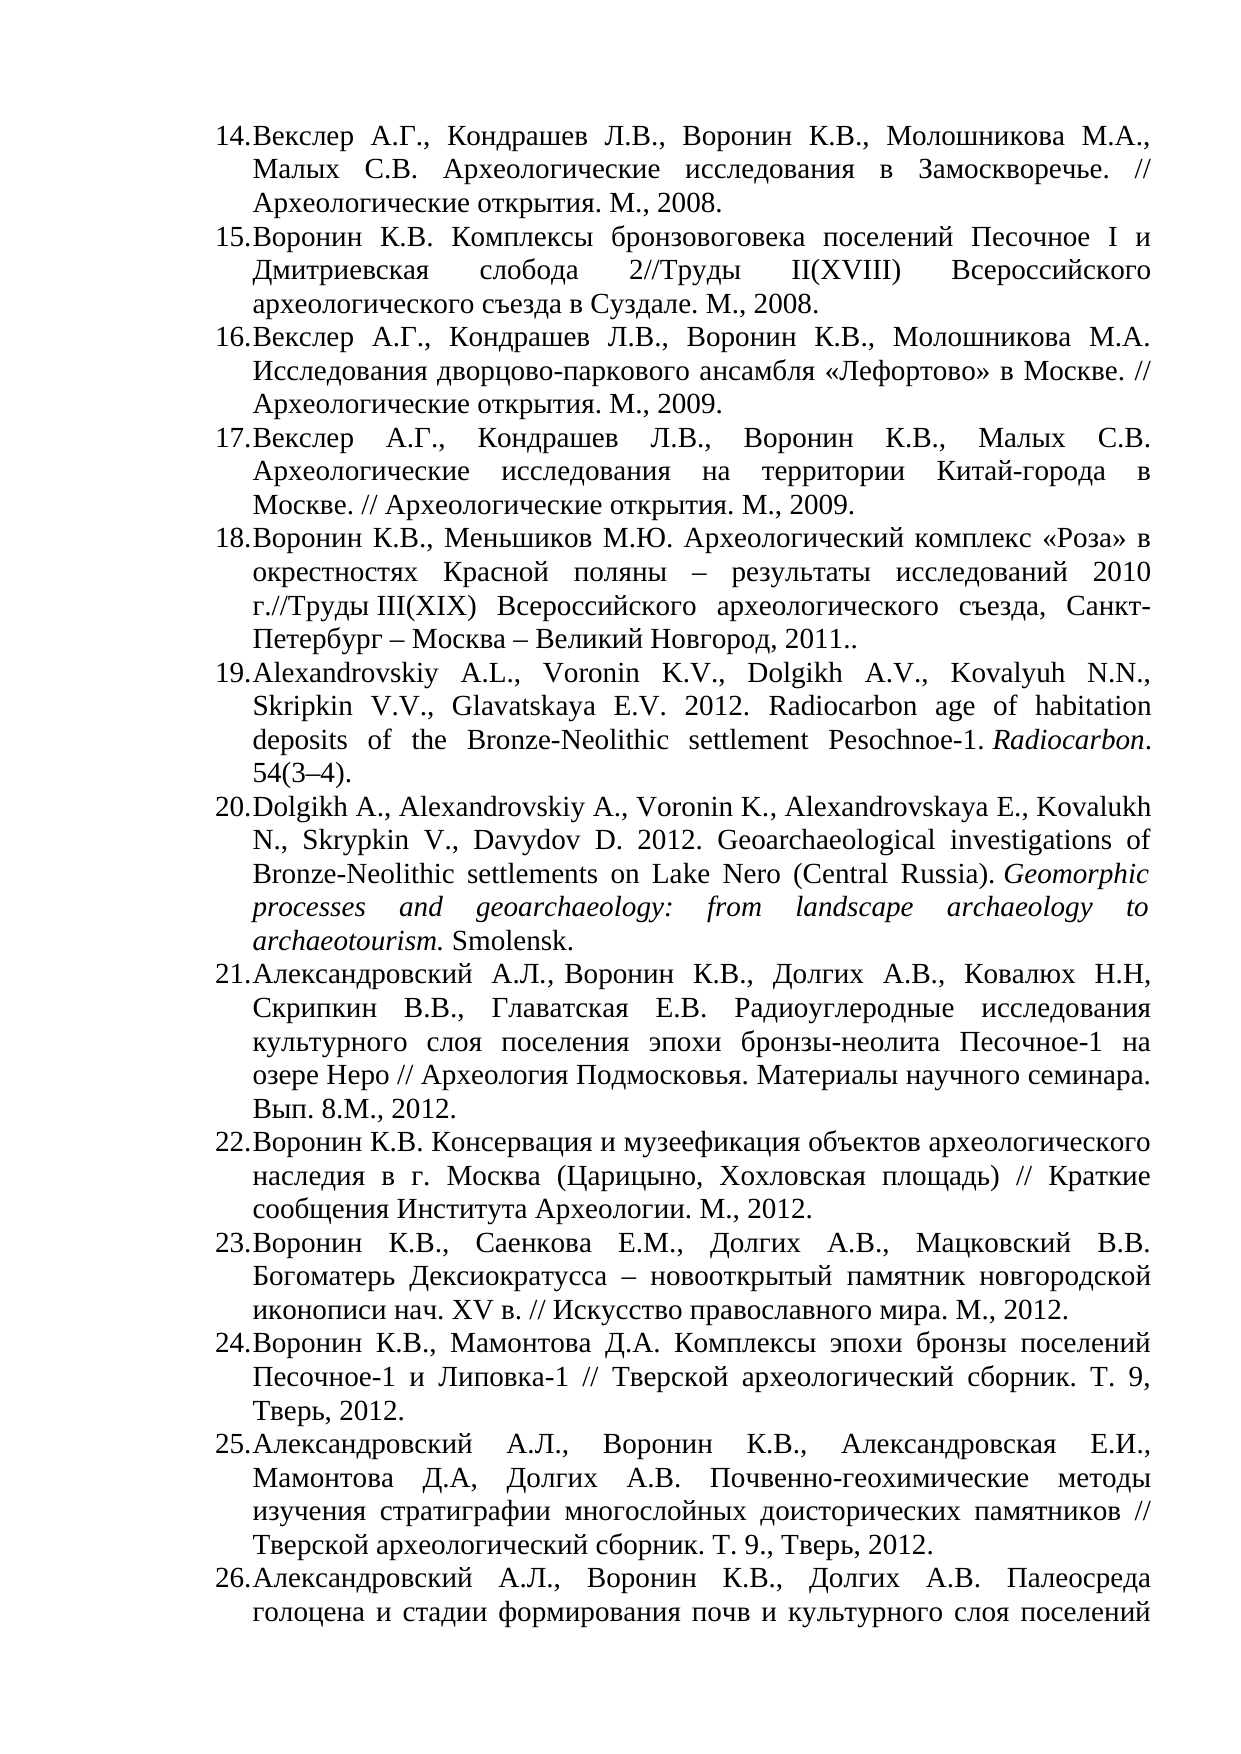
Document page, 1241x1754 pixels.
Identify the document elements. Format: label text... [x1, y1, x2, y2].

list Александровский А.Л., Воронин К.В., Александровская Е.И., Мамонтова Д.А, Долгих А.В. Почвенно-геохимические методы изучения стратиграфии многослойных доисторических памятников // Тверской археологический сборник. Т. 9., Тверь, 2012. [215, 1426, 1152, 1560]
list Векслер А.Г., Кондрашев Л.В., Воронин К.В., Молошникова М.А. Исследования дворцово-паркового ансамбля «Лефортово» в Москве. // Археологические открытия. М., 2009. [215, 319, 1152, 420]
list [215, 1560, 1152, 1627]
list Векслер А.Г., Кондрашев Л.В., Воронин К.В., Молошникова М.А., Малых С.В. Археологические исследования в Замоскворечье. // Археологические открытия. М., 2008. [215, 118, 1152, 219]
list Воронин К.В. Комплексы бронзовоговека поселений Песочное I и Дмитриевская слобода 2//Труды II(XVIII) Всероссийского археологического съезда в Суздале. М., 2008. [215, 219, 1152, 319]
list Воронин К.В. Консервация и музеефикация объектов археологического наследия в г. Москва (Царицыно, Хохловская площадь) // Краткие сообщения Института Археологии. М., 2012. [215, 1124, 1152, 1225]
list Воронин К.В., Мамонтова Д.А. Комплексы эпохи бронзы поселений Песочное-1 и Липовка-1 // Тверской археологический сборник. Т. 9, Тверь, 2012. [215, 1326, 1152, 1426]
list Воронин К.В., Меньшиков М.Ю. Археологический комплекс «Роза» в окрестностях Красной поляны – результаты исследований 2010 г.//Труды III(XIX) Всероссийского археологического съезда, Санкт-Петербург – Москва – Великий Новгород, 2011.. [215, 521, 1152, 655]
list Воронин К.В., Саенкова Е.М., Долгих А.В., Мацковский В.В. Богоматерь Дексиократусса – новооткрытый памятник новгородской иконописи нач. XV в. // Искусство православного мира. М., 2012. [215, 1225, 1152, 1326]
list Dolgikh A., Alexandrovskiy A., Voronin K., Alexandrovskaya E., Kovalukh N., Skrypkin V., Davydov D. 2012. Geoarchaeological investigations of Bronze-Neolithic settlements on Lake Nero (Central Russia). Geomorphic processes and geoarchaeology: from landscape archaeology to archaeotourism. Smolensk. [215, 789, 1152, 957]
list Alexandrovskiy A.L., Voronin K.V., Dolgikh A.V., Kovalyuh N.N., Skripkin V.V., Glavatskaya E.V. 2012. Radiocarbon age of habitation deposits of the Bronze-Neolithic settlement Pesochnoe-1. Radiocarbon. 54(3–4). [215, 655, 1152, 789]
list Александровский А.Л., Воронин К.В., Долгих А.В., Ковалюх Н.Н, Скрипкин В.В., Главатская Е.В. Радиоуглеродные исследования культурного слоя поселения эпохи бронзы-неолита Песочное-1 на озере Неро // Археология Подмосковья. Материалы научного семинара. Вып. 8.М., 2012. [215, 957, 1152, 1124]
list Векслер А.Г., Кондрашев Л.В., Воронин К.В., Малых С.В. Археологические исследования на территории Китай-города в Москве. // Археологические открытия. М., 2009. [215, 420, 1152, 521]
